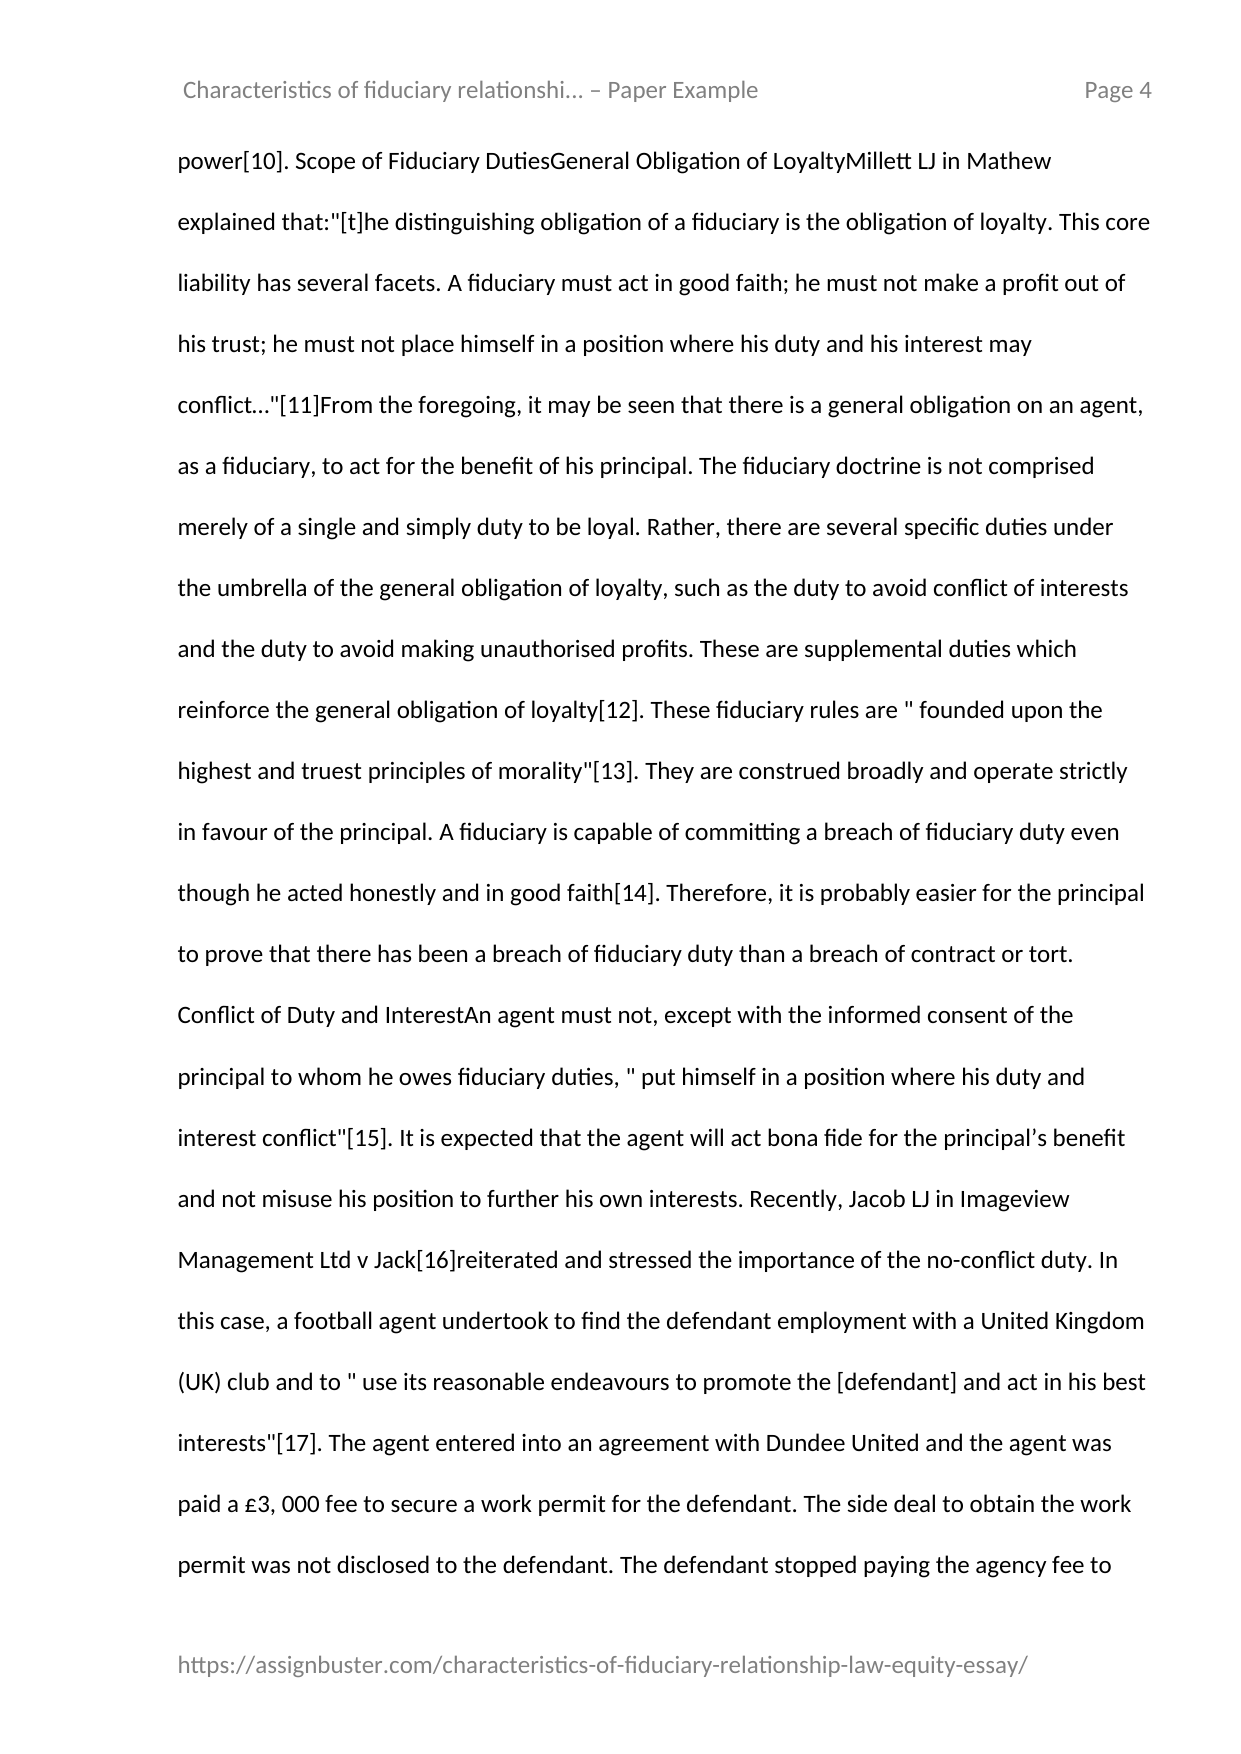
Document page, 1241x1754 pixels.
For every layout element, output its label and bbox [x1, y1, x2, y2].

text [177, 145, 1152, 1579]
